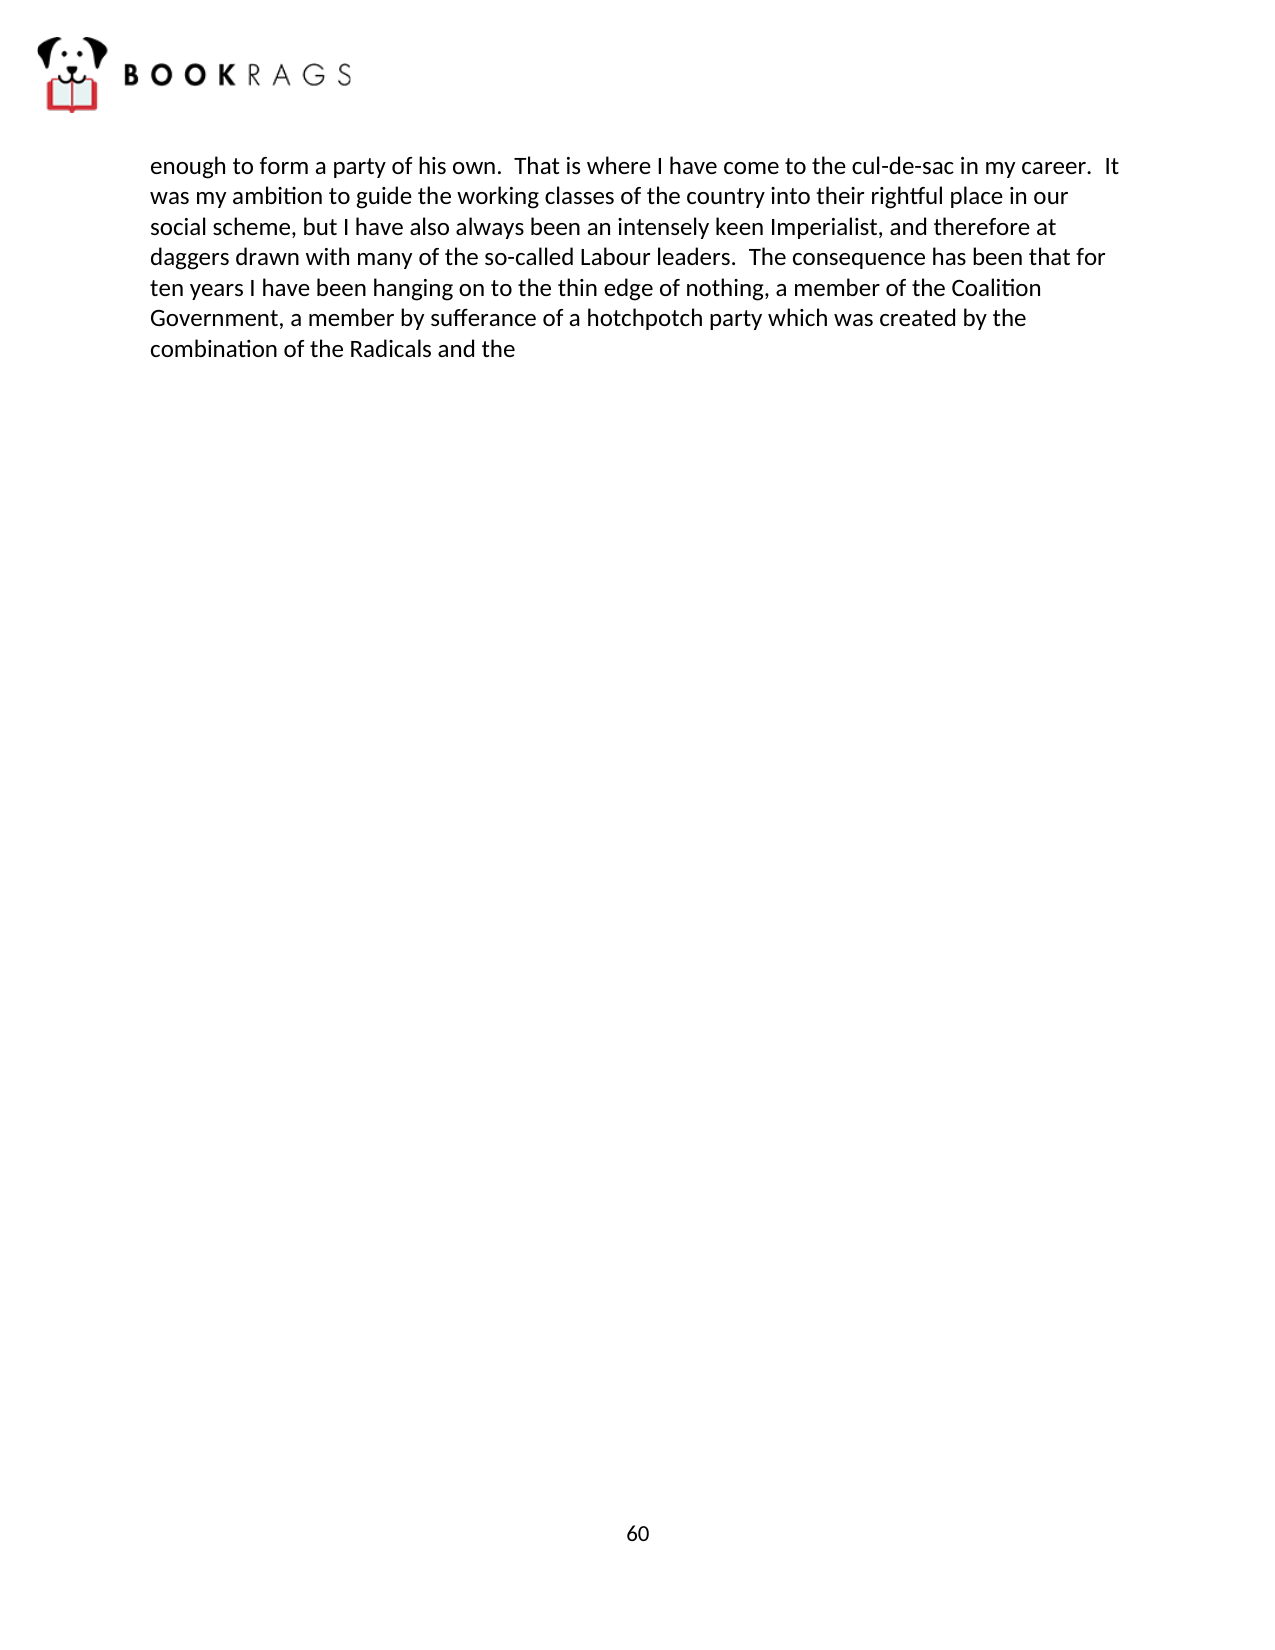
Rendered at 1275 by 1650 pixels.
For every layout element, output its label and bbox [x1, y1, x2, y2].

picture [37, 37, 351, 113]
text [150, 150, 1125, 364]
